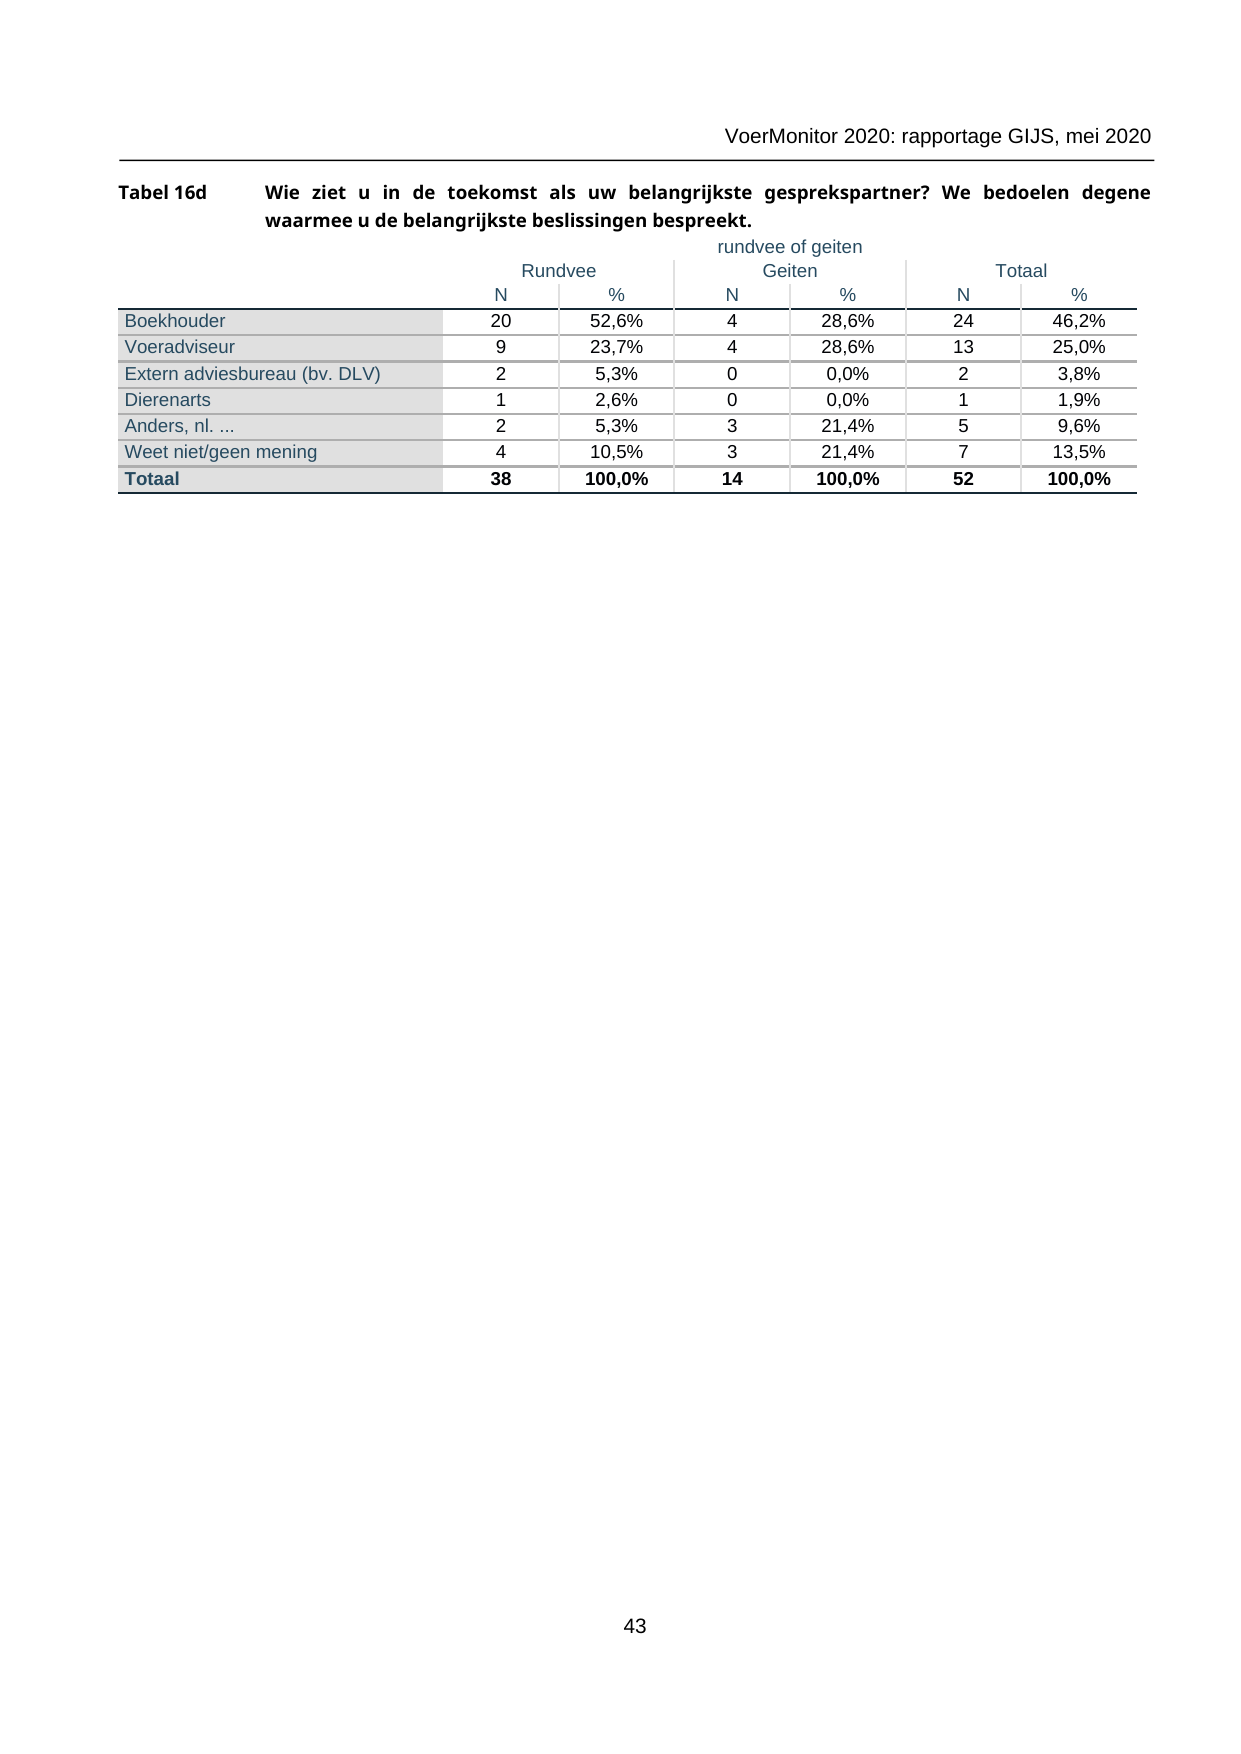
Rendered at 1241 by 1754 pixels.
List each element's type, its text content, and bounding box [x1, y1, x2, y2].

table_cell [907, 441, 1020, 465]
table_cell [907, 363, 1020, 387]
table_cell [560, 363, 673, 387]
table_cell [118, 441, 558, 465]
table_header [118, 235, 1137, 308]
text Tabel 16d Wie ziet u in de toekomst als uw belangrijkste gesprekspartner? We bedoelen degene waarmee u de belangrijkste beslissingen bespreekt. [118, 179, 1152, 233]
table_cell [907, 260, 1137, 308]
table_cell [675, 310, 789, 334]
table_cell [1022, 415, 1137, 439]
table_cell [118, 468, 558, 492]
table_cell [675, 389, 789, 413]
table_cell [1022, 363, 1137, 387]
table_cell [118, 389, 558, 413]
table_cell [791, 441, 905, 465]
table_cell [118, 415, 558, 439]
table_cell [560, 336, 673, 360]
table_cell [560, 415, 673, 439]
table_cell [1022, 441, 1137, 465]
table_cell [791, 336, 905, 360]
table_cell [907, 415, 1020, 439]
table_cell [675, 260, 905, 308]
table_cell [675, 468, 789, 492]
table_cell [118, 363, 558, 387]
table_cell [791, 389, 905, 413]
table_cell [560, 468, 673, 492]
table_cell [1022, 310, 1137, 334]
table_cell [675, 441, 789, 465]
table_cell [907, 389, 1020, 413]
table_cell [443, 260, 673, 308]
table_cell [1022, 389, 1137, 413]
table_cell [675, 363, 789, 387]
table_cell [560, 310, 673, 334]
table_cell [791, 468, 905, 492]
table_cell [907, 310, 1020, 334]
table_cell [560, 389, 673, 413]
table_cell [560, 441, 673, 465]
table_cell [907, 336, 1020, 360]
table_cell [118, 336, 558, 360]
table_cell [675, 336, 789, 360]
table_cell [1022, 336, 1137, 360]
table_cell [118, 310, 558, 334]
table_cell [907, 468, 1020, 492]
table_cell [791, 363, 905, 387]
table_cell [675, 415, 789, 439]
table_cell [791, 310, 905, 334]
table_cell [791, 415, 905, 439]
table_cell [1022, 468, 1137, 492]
